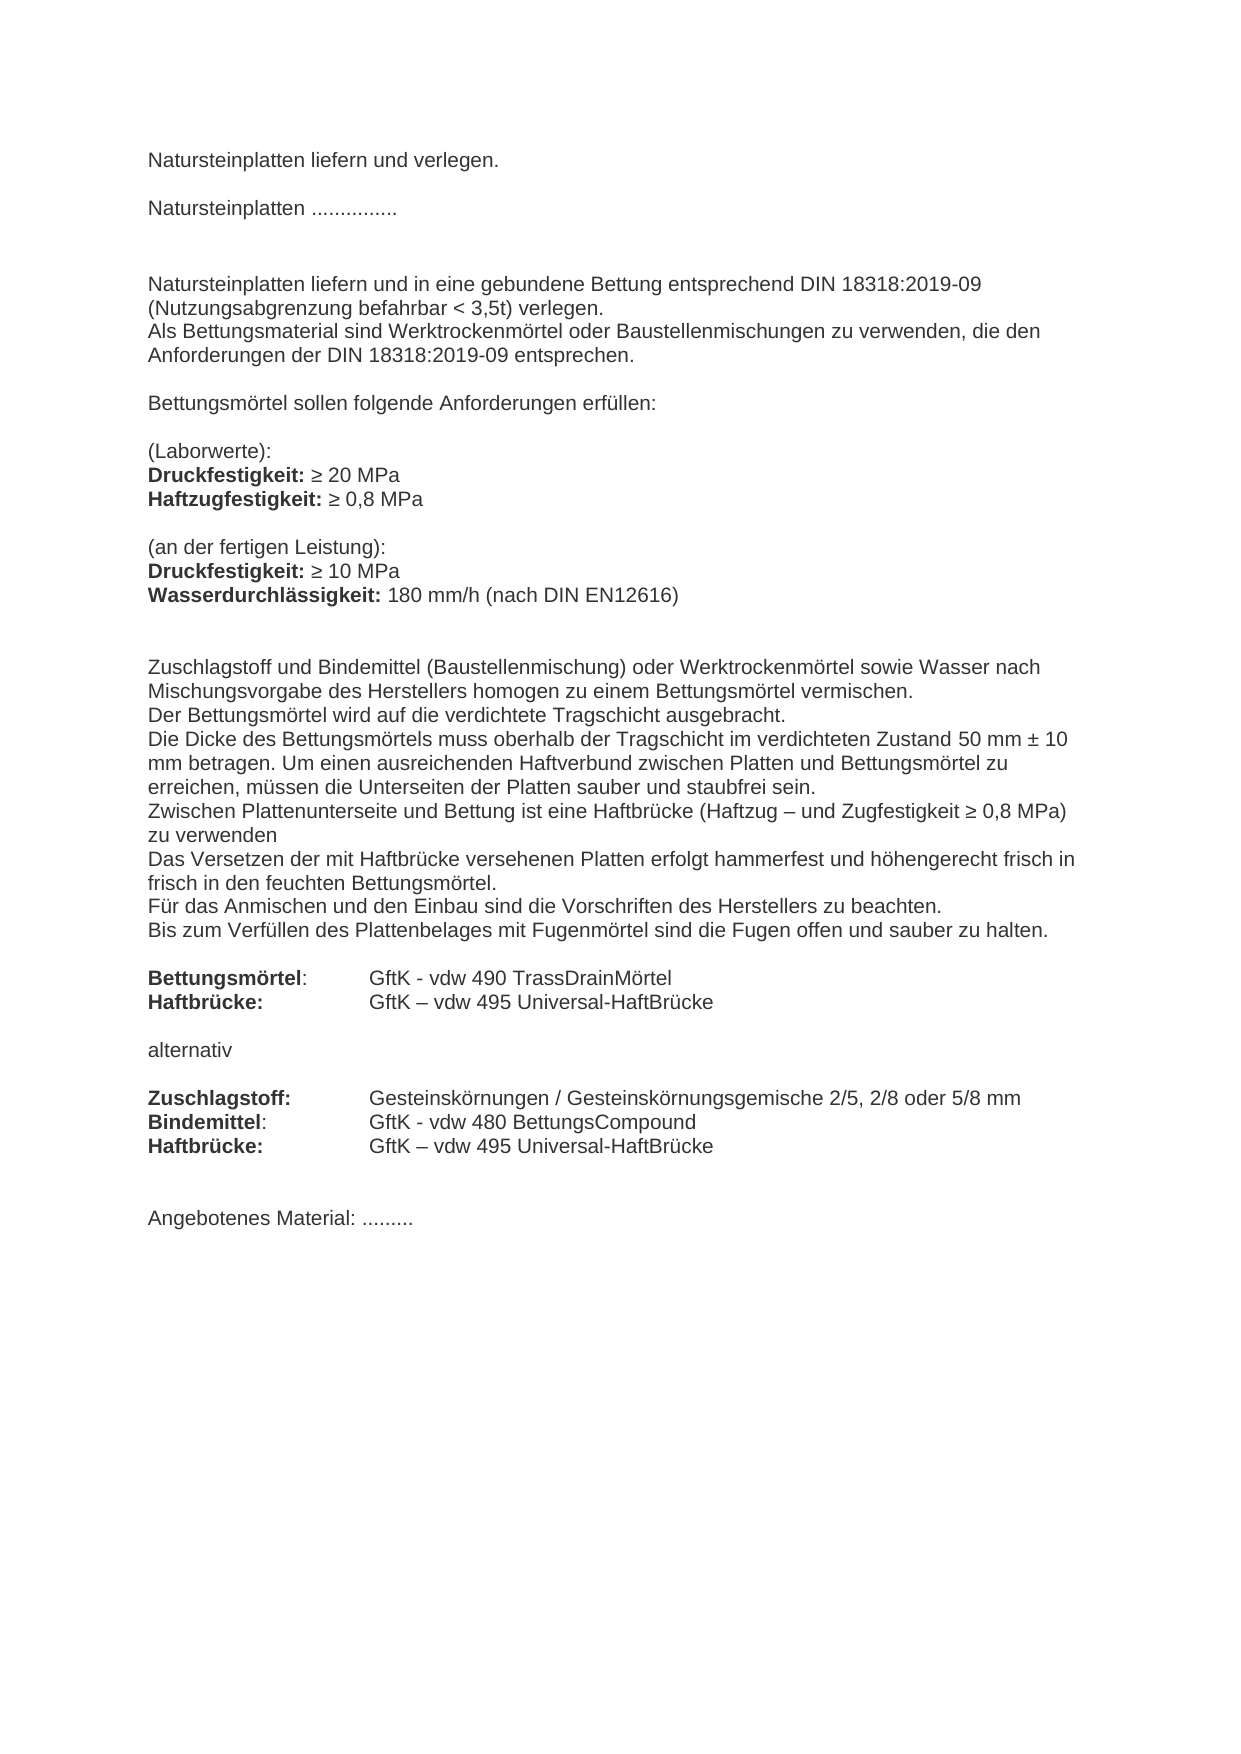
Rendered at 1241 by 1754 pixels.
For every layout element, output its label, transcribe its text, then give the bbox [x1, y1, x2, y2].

text Die Dicke des Bettungsmörtels muss oberhalb der Tragschicht im verdichteten Zustand 50 mm ± 10 mm betragen. Um einen ausreichenden Haftverbund zwischen Platten und Bettungsmörtel zu erreichen, müssen die Unterseiten der Platten sauber und staubfrei sein. [148, 727, 1093, 798]
text alternativ [148, 1038, 1093, 1062]
text Bis zum Verfüllen des Plattenbelages mit Fugenmörtel sind die Fugen offen und sauber zu halten. [148, 918, 1093, 942]
text Der Bettungsmörtel wird auf die verdichtete Tragschicht ausgebracht. [148, 703, 1093, 727]
text (an der fertigen Leistung): [148, 535, 1093, 559]
text Für das Anmischen und den Einbau sind die Vorschriften des Herstellers zu beachten. [148, 894, 1093, 918]
text Druckfestigkeit: ≥ 10 MPa [148, 559, 1093, 583]
text Natursteinplatten ............... [148, 196, 1093, 247]
text Natursteinplatten liefern und in eine gebundene Bettung entsprechend DIN 18318:2019-09 (Nutzungsabgrenzung befahrbar < 3,5t) verlegen. [148, 271, 1093, 319]
text Druckfestigkeit: ≥ 20 MPa [148, 463, 1093, 487]
text Natursteinplatten liefern und verlegen. [148, 148, 1093, 172]
text Bettungsmörtel sollen folgende Anforderungen erfüllen: [148, 367, 1093, 415]
text Haftbrücke: GftK – vdw 495 Universal-HaftBrücke [148, 1134, 1093, 1158]
text Bettungsmörtel: GftK - vdw 490 TrassDrainMörtel [148, 966, 1093, 990]
text Als Bettungsmaterial sind Werktrockenmörtel oder Baustellenmischungen zu verwenden, die den Anforderungen der DIN 18318:2019-09 entsprechen. [148, 319, 1093, 367]
text Angebotenes Material: ......... [148, 1206, 1093, 1230]
text Zwischen Plattenunterseite und Bettung ist eine Haftbrücke (Haftzug – und Zugfestigkeit ≥ 0,8 MPa) zu verwenden [148, 798, 1093, 846]
text Haftbrücke: GftK – vdw 495 Universal-HaftBrücke [148, 990, 1093, 1014]
text Bindemittel: GftK - vdw 480 BettungsCompound [148, 1110, 1093, 1134]
text Wasserdurchlässigkeit: 180 mm/h (nach DIN EN12616) [148, 583, 1093, 607]
text Haftzugfestigkeit: ≥ 0,8 MPa [148, 487, 1093, 511]
text Zuschlagstoff: Gesteinskörnungen / Gesteinskörnungsgemische 2/5, 2/8 oder 5/8 mm [148, 1086, 1093, 1110]
text Zuschlagstoff und Bindemittel (Baustellenmischung) oder Werktrockenmörtel sowie Wasser nach Mischungsvorgabe des Herstellers homogen zu einem Bettungsmörtel vermischen. [148, 655, 1093, 703]
text Das Versetzen der mit Haftbrücke versehenen Platten erfolgt hammerfest und höhengerecht frisch in frisch in den feuchten Bettungsmörtel. [148, 846, 1093, 894]
text (Laborwerte): [148, 439, 1093, 463]
